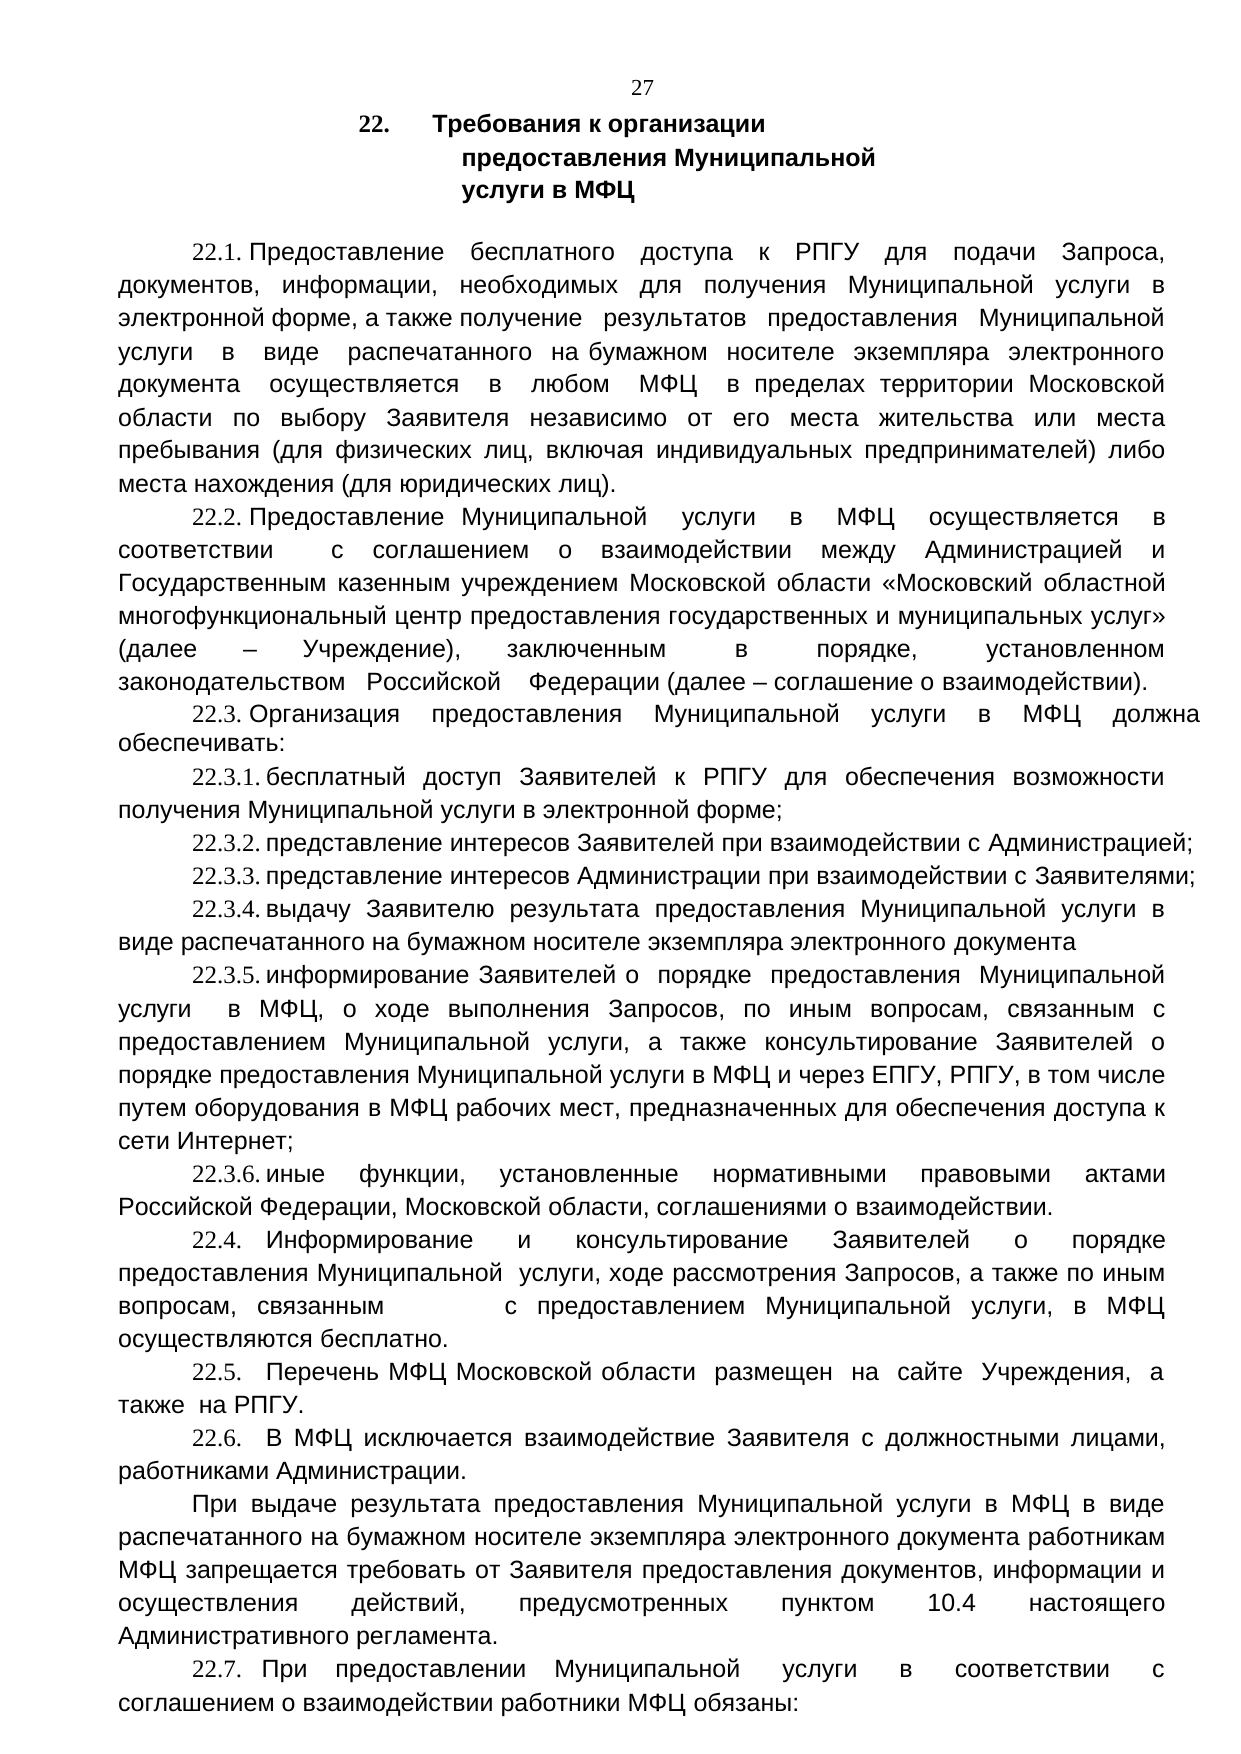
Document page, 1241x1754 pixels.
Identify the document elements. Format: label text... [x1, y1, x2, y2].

list бесплатный доступ Заявителей к РПГУ для обеспечения возможности получения Муниципальной услуги в электронной форме; [118, 762, 1166, 824]
list информирование Заявителей о порядке предоставления Муниципальной услуги в МФЦ, о ходе выполнения Запросов, по иным вопросам, связанным с предоставлением Муниципальной услуги, а также консультирование Заявителей о порядке предоставления Муниципальной услуги в МФЦ и через ЕПГУ, РПГУ, в том числе путем оборудования в МФЦ рабочих мест, предназначенных для обеспечения доступа к сети Интернет; [118, 960, 1166, 1154]
list Организация предоставления Муниципальной услуги в МФЦ должна обеспечивать: [118, 700, 1201, 757]
list При предоставлении Муниципальной услуги в соответствии с соглашением о взаимодействии работники МФЦ обязаны: [118, 1654, 1166, 1716]
list иные функции, установленные нормативными правовыми актами Российской Федерации, Московской области, соглашениями о взаимодействии. [118, 1159, 1167, 1221]
list Предоставление Муниципальной услуги в МФЦ осуществляется в соответствии с соглашением о взаимодействии между Администрацией и Государственным казенным учреждением Московской области «Московский областной многофункциональный центр предоставления государственных и муниципальных услуг» (далее – Учреждение), заключенным в порядке, установленном законодательством Российской Федерации (далее – соглашение о взаимодействии). [118, 502, 1167, 696]
list Предоставление бесплатного доступа к РПГУ для подачи Запроса, документов, информации, необходимых для получения Муниципальной услуги в электронной форме, а также получение результатов предоставления Муниципальной услуги в виде распечатанного на бумажном носителе экземпляра электронного документа осуществляется в любом МФЦ в пределах территории Московской области по выбору Заявителя независимо от его места жительства или места пребывания (для физических лиц, включая индивидуальных предпринимателей) либо места нахождения (для юридических лиц). [118, 237, 1166, 497]
text При выдаче результата предоставления Муниципальной услуги в МФЦ в виде распечатанного на бумажном носителе экземпляра электронного документа работникам МФЦ запрещается требовать от Заявителя предоставления документов, информации и осуществления действий, предусмотренных пунктом 10.4 настоящего Административного регламента. [118, 1489, 1166, 1650]
subtitle Требования к организации предоставления Муниципальной услуги в МФЦ [358, 109, 926, 204]
list представление интересов Администрации при взаимодействии с Заявителями; [118, 861, 1201, 890]
list В МФЦ исключается взаимодействие Заявителя с должностными лицами, работниками Администрации. [118, 1423, 1167, 1485]
list Перечень МФЦ Московской области размещен на сайте Учреждения, а также на РПГУ. [118, 1357, 1166, 1419]
list выдачу Заявителю результата предоставления Муниципальной услуги в виде распечатанного на бумажном носителе экземпляра электронного документа [118, 894, 1166, 956]
list представление интересов Заявителей при взаимодействии с Администрацией; [118, 828, 1201, 857]
list Информирование и консультирование Заявителей о порядке предоставления Муниципальной услуги, ходе рассмотрения Запросов, а также по иным вопросам, связанным с предоставлением Муниципальной услуги, в МФЦ осуществляются бесплатно. [118, 1225, 1167, 1353]
